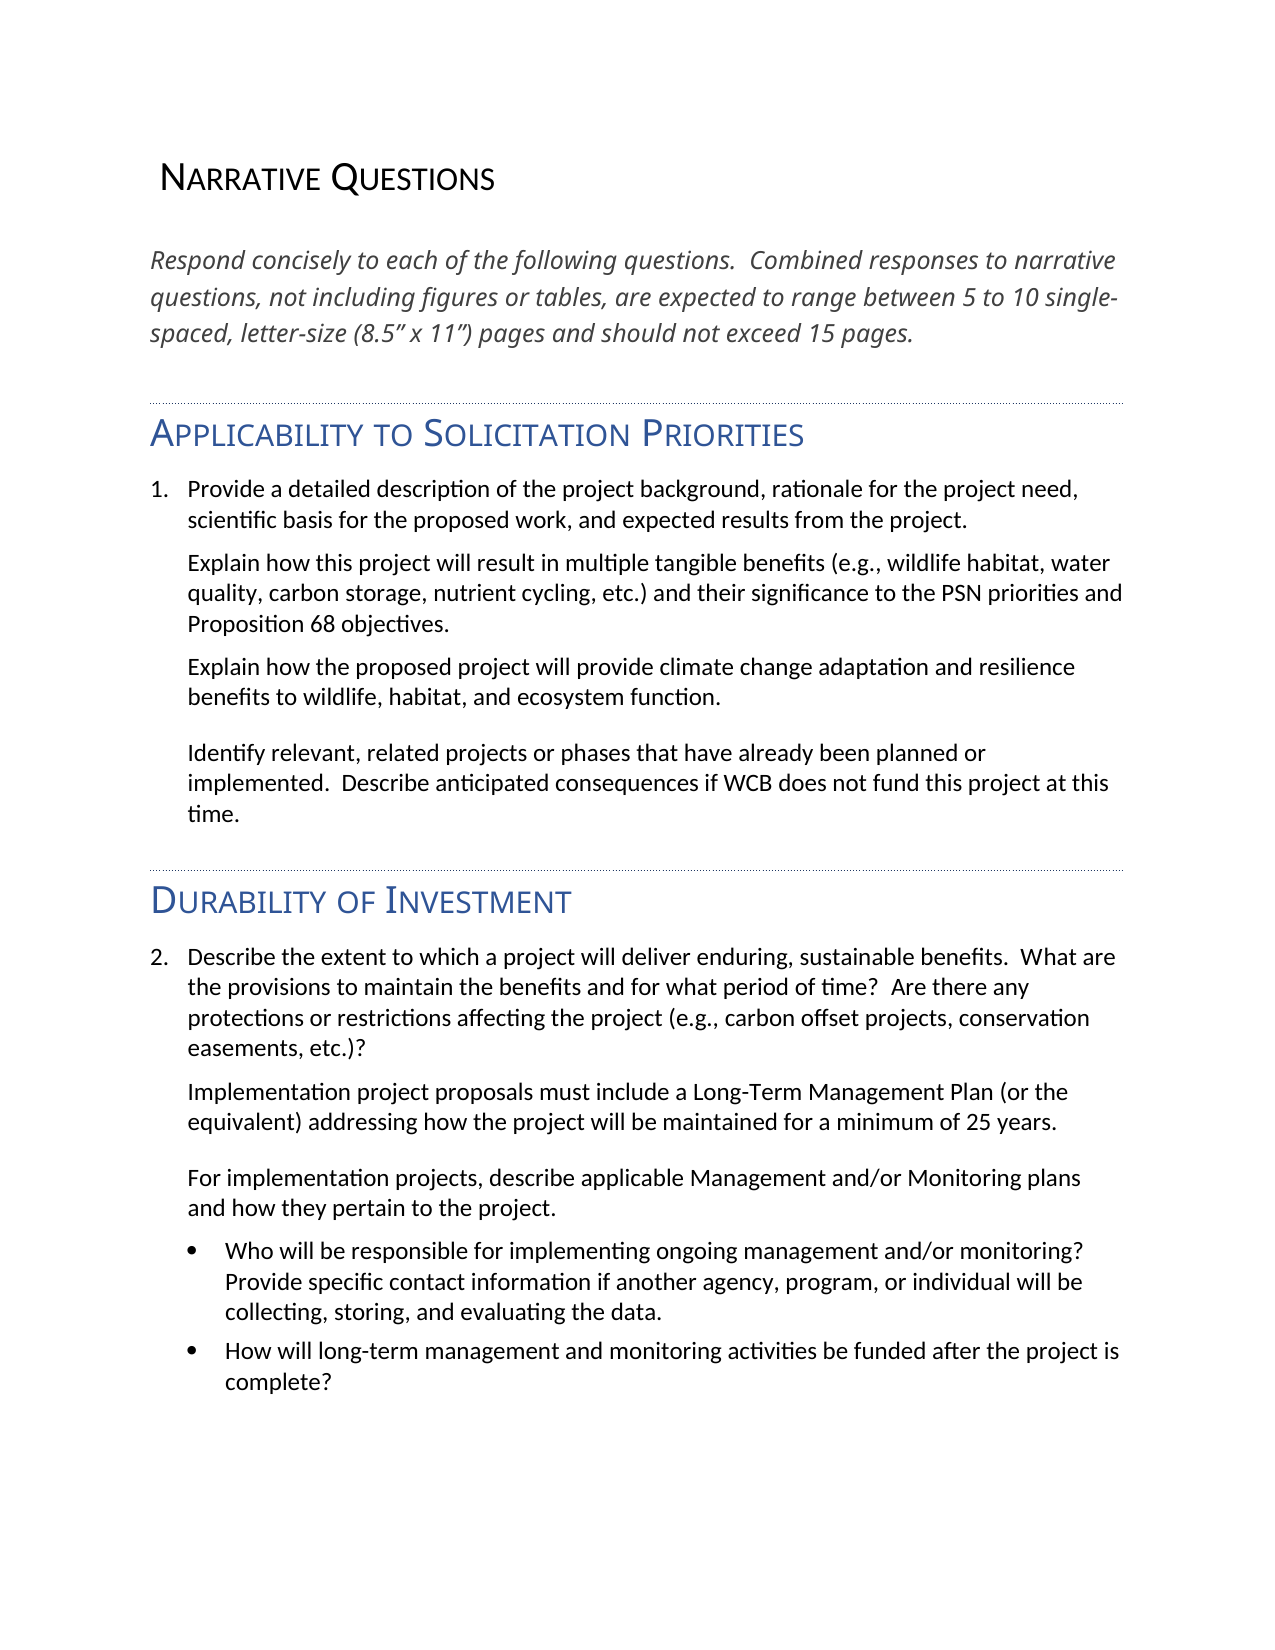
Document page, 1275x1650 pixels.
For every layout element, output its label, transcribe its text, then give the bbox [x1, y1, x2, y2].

text Explain how the proposed project will provide climate change adaptation and resilience benefits to wildlife, habitat, and ecosystem function. [187, 651, 1125, 712]
text Explain how this project will result in multiple tangible benefits (e.g., wildlife habitat, water quality, carbon storage, nutrient cycling, etc.) and their significance to the PSN priorities and Proposition 68 objectives. [187, 547, 1125, 638]
subtitle Applicability to Solicitation Priorities [150, 403, 1125, 457]
list Who will be responsible for implementing ongoing management and/or monitoring? Provide specific contact information if another agency, program, or individual will be collecting, storing, and evaluating the data. [187, 1235, 1125, 1327]
subtitle Durability of Investment [150, 870, 1125, 924]
list Provide a detailed description of the project background, rationale for the project need, scientific basis for the proposed work, and expected results from the project. [150, 473, 1125, 534]
text Implementation project proposals must include a Long-Term Management Plan (or the equivalent) addressing how the project will be maintained for a minimum of 25 years. [187, 1076, 1125, 1137]
list How will long-term management and monitoring activities be funded after the project is complete? [187, 1335, 1125, 1396]
subtitle Respond concisely to each of the following questions. Combined responses to narrative questions, not including figures or tables, are expected to range between 5 to 10 single-spaced, letter-size (8.5” x 11”) pages and should not exceed 15 pages. [150, 242, 1125, 350]
text For implementation projects, describe applicable Management and/or Monitoring plans and how they pertain to the project. [187, 1162, 1125, 1223]
list Describe the extent to which a project will deliver enduring, sustainable benefits. What are the provisions to maintain the benefits and for what period of time? Are there any protections or restrictions affecting the project (e.g., carbon offset projects, conservation easements, etc.)? [150, 941, 1125, 1063]
text Narrative Questions [150, 150, 1125, 201]
text Identify relevant, related projects or phases that have already been planned or implemented. Describe anticipated consequences if WCB does not fund this project at this time. [187, 737, 1125, 829]
